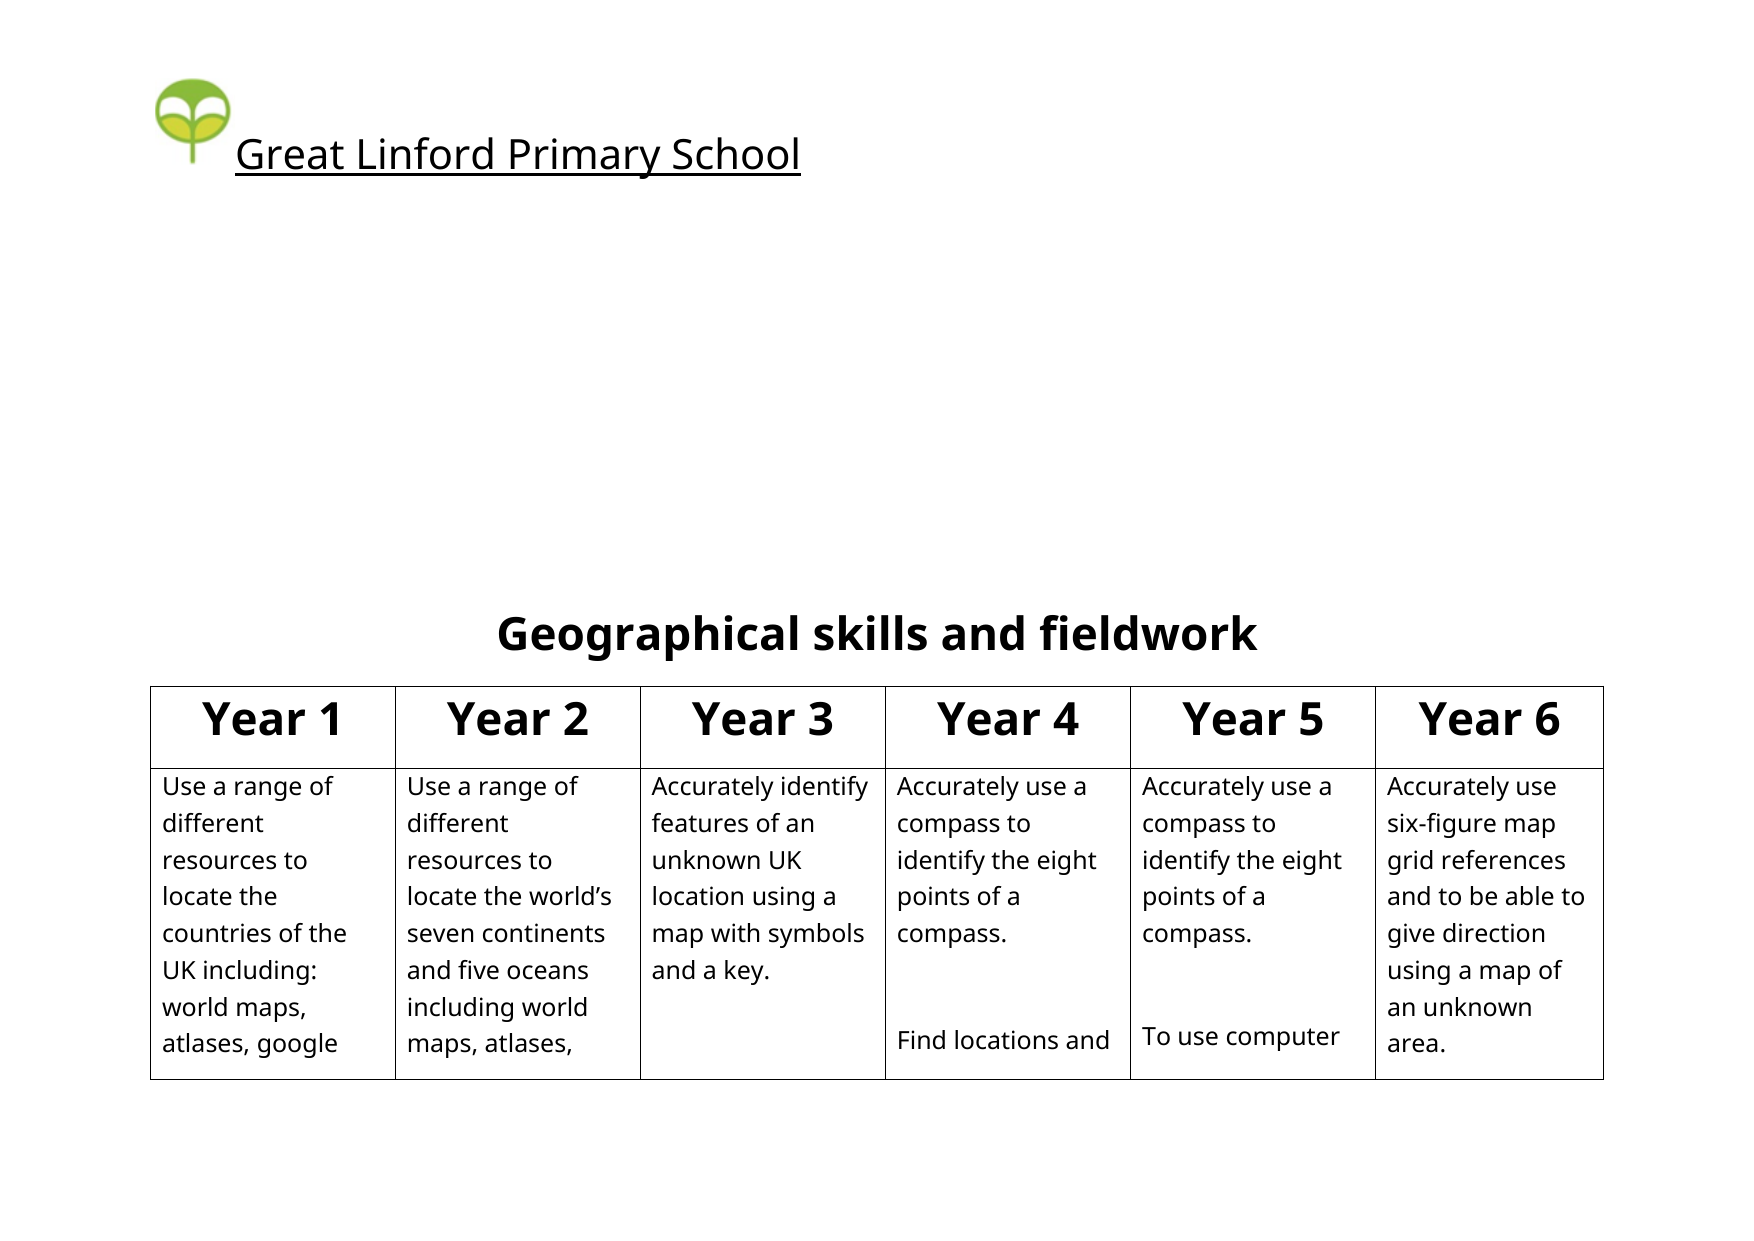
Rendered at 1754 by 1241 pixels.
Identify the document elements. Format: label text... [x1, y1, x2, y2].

table_header Year 3 [641, 687, 885, 768]
table_header Year 6 [1376, 687, 1603, 768]
table_header Year 2 [396, 687, 640, 768]
picture [150, 73, 235, 170]
text Geographical skills and fieldwork [150, 602, 1604, 664]
table_header Year 1 [151, 687, 395, 768]
table_header Year 5 [1131, 687, 1375, 768]
table_header Year 4 [886, 687, 1130, 768]
